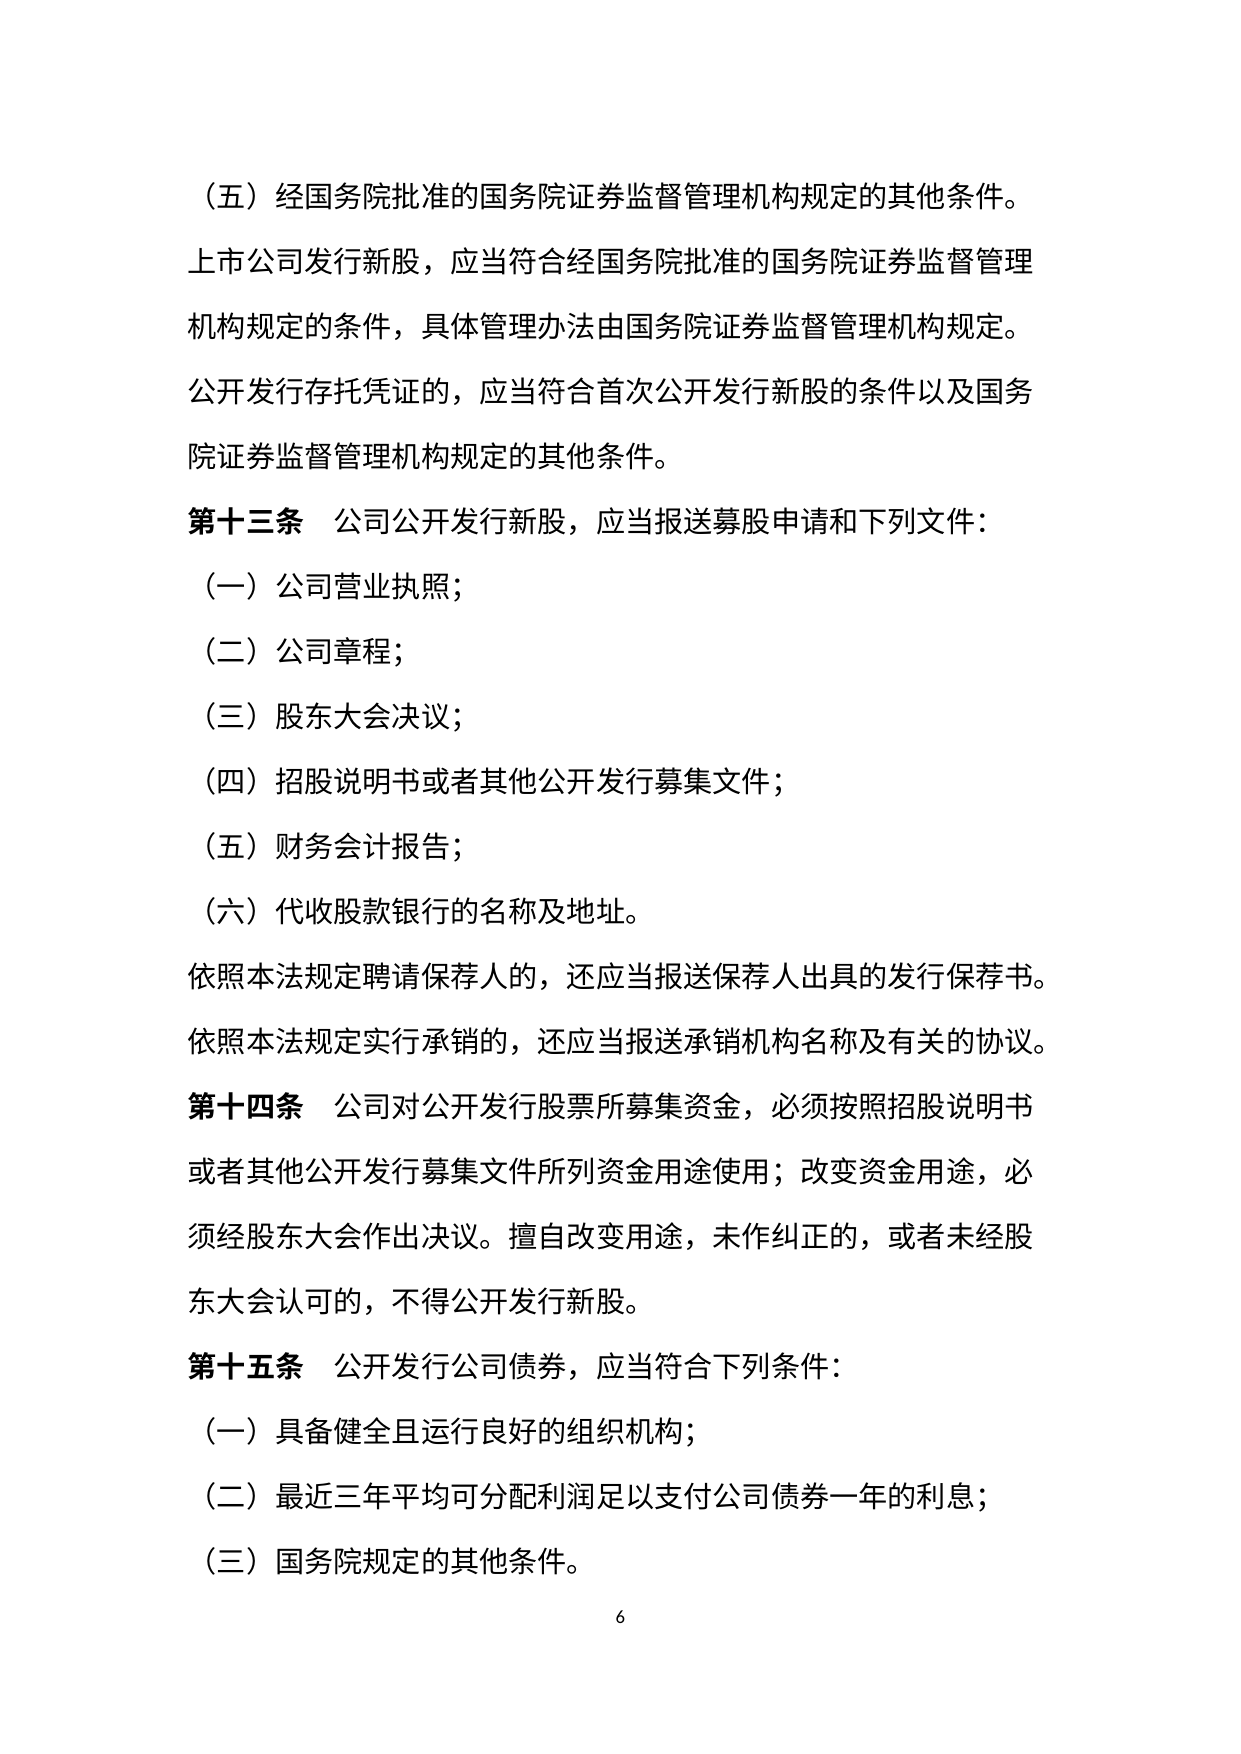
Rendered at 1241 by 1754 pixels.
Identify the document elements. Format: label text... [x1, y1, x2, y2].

text （二）公司章程； [187, 617, 1053, 682]
text （四）招股说明书或者其他公开发行募集文件； [187, 747, 1053, 812]
text 第十五条 公开发行公司债券，应当符合下列条件： [187, 1332, 1053, 1397]
text （一）公司营业执照； [187, 552, 1053, 617]
text （三）国务院规定的其他条件。 [187, 1527, 1053, 1592]
text （一）具备健全且运行良好的组织机构； [187, 1397, 1053, 1462]
text 第十三条 公司公开发行新股，应当报送募股申请和下列文件： [187, 487, 1053, 552]
text （二）最近三年平均可分配利润足以支付公司债券一年的利息； [187, 1462, 1053, 1527]
text 公开发行存托凭证的，应当符合首次公开发行新股的条件以及国务院证券监督管理机构规定的其他条件。 [187, 357, 1053, 487]
text 第十四条 公司对公开发行股票所募集资金，必须按照招股说明书或者其他公开发行募集文件所列资金用途使用；改变资金用途，必须经股东大会作出决议。擅自改变用途，未作纠正的，或者未经股东大会认可的，不得公开发行新股。 [187, 1072, 1053, 1332]
text （五）财务会计报告； [187, 812, 1053, 877]
text （六）代收股款银行的名称及地址。 [187, 877, 1053, 942]
text 上市公司发行新股，应当符合经国务院批准的国务院证券监督管理机构规定的条件，具体管理办法由国务院证券监督管理机构规定。 [187, 227, 1053, 357]
text （五）经国务院批准的国务院证券监督管理机构规定的其他条件。 [187, 162, 1053, 227]
text 依照本法规定聘请保荐人的，还应当报送保荐人出具的发行保荐书。依照本法规定实行承销的，还应当报送承销机构名称及有关的协议。 [187, 942, 1053, 1072]
text （三）股东大会决议； [187, 682, 1053, 747]
